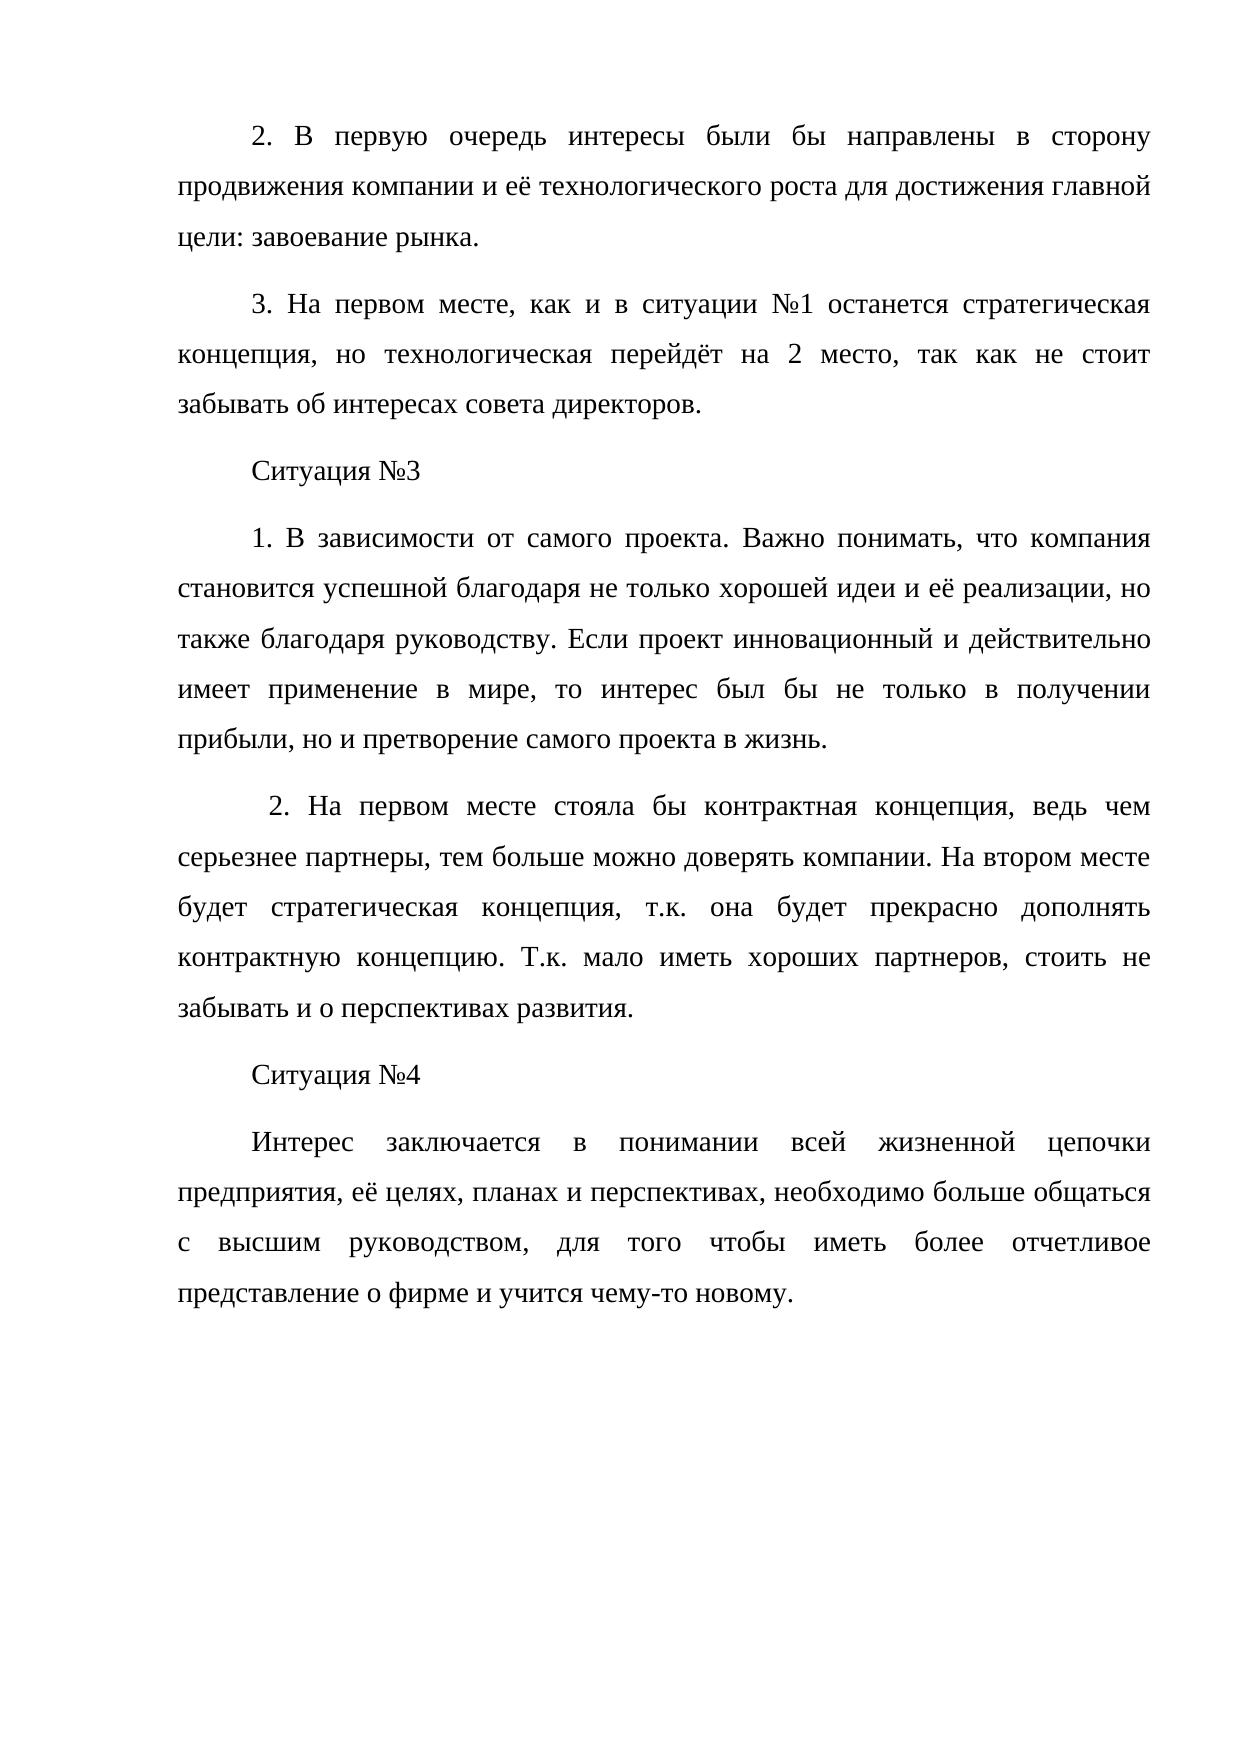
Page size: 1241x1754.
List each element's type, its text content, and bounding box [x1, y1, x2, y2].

text 3. На первом месте, как и в ситуации №1 останется стратегическая концепция, но технологическая перейдёт на 2 место, так как не стоит забывать об интересах совета директоров. [177, 286, 1152, 420]
text 2. В первую очередь интересы были бы направлены в сторону продвижения компании и её технологического роста для достижения главной цели: завоевание рынка. [177, 118, 1152, 252]
text 2. На первом месте стояла бы контрактная концепция, ведь чем серьезнее партнеры, тем больше можно доверять компании. На втором месте будет стратегическая концепция, т.к. она будет прекрасно дополнять контрактную концепцию. Т.к. мало иметь хороших партнеров, стоить не забывать и о перспективах развития. [177, 788, 1152, 1023]
text Интерес заключается в понимании всей жизненной цепочки предприятия, её целях, планах и перспективах, необходимо больше общаться с высшим руководством, для того чтобы иметь более отчетливое представление о фирме и учится чему-то новому. [177, 1124, 1152, 1308]
text 1. В зависимости от самого проекта. Важно понимать, что компания становится успешной благодаря не только хорошей идеи и её реализации, но также благодаря руководству. Если проект инновационный и действительно имеет применение в мире, то интерес был бы не только в получении прибыли, но и претворение самого проекта в жизнь. [177, 520, 1152, 755]
text Ситуация №3 [177, 453, 1152, 487]
text Ситуация №4 [177, 1057, 1152, 1090]
